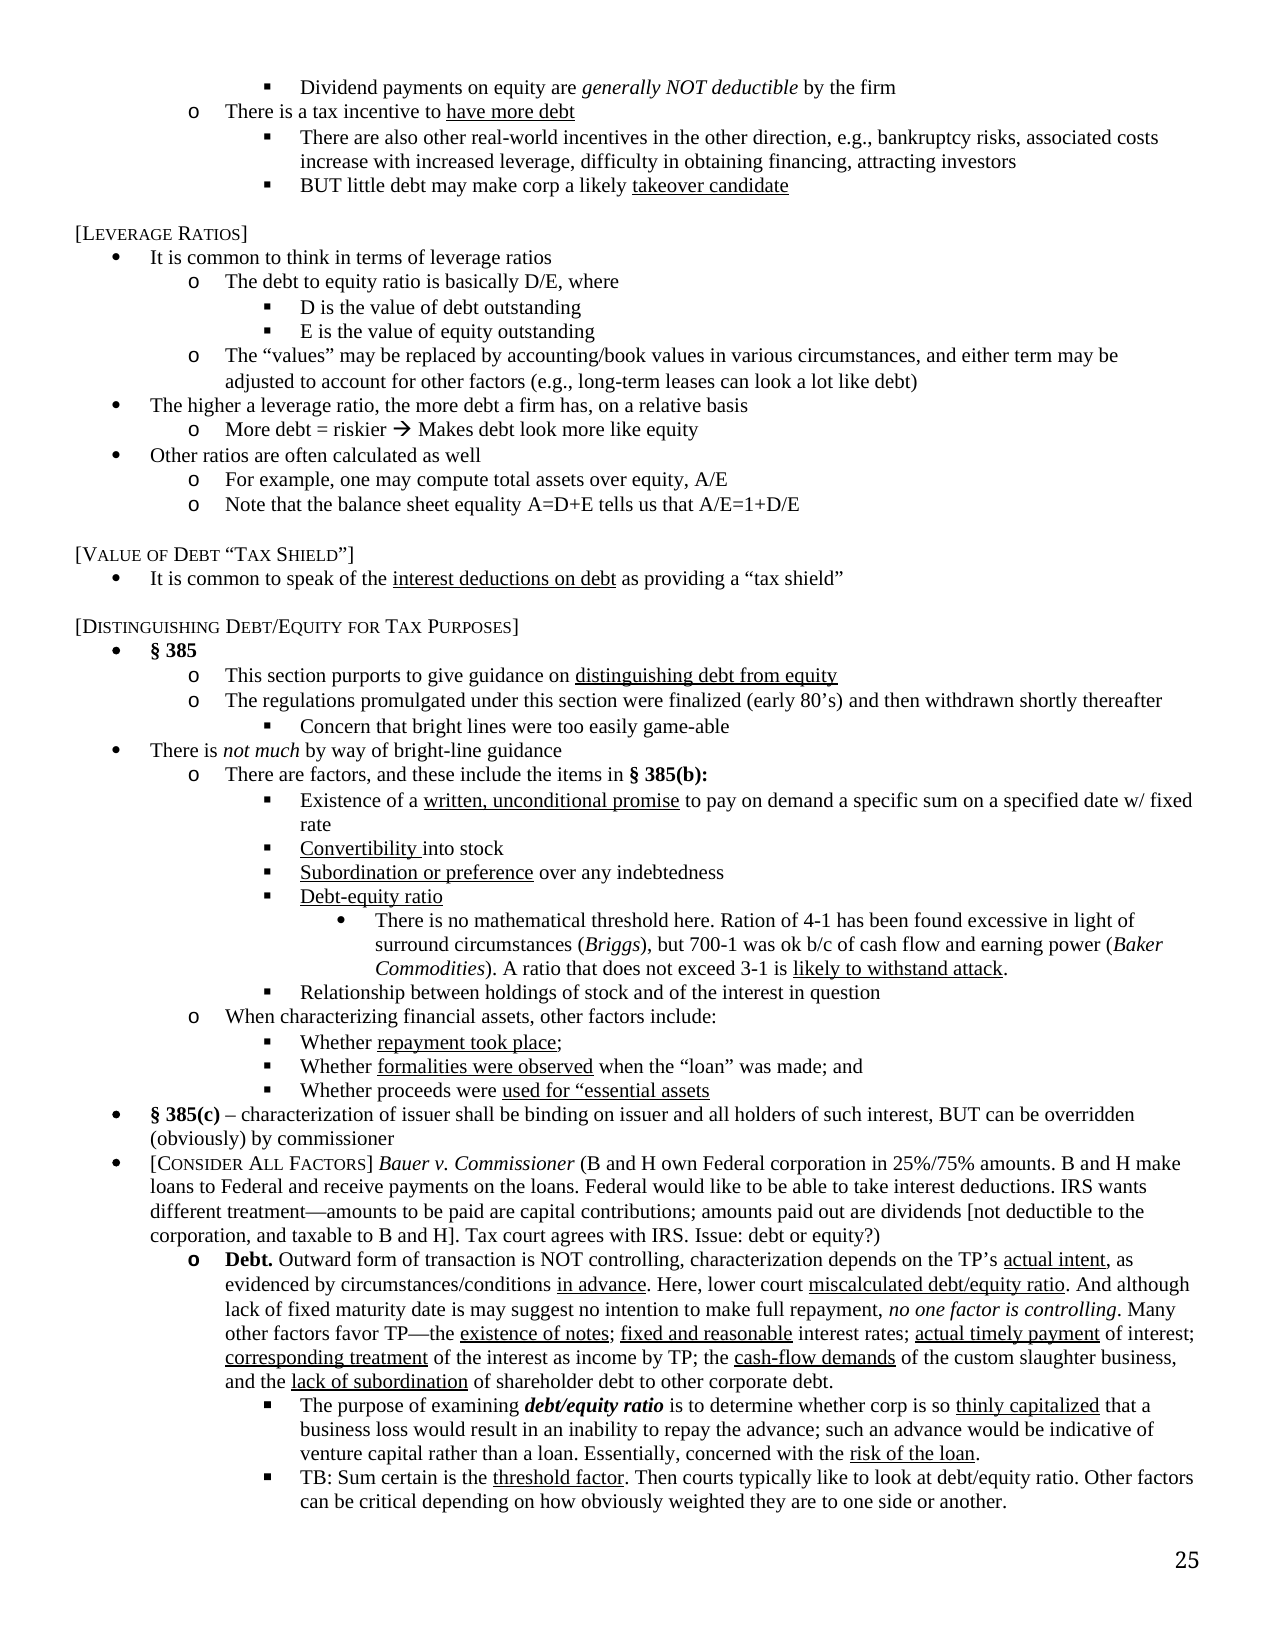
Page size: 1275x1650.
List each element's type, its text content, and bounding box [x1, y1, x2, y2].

text [Leverage Ratios] [75, 221, 1200, 245]
list The higher a leverage ratio, the more debt a firm has, on a relative basis [112, 393, 1200, 417]
list Existence of a written, unconditional promise to pay on demand a specific sum on a specified date w/ fixed rate [262, 788, 1200, 836]
list Concern that bright lines were too easily game-able [262, 714, 1200, 738]
list It is common to think in terms of leverage ratios [112, 245, 1200, 269]
list Subordination or preference over any indebtedness [262, 860, 1200, 884]
list Whether repayment took place; [262, 1030, 1200, 1054]
list § 385 [112, 638, 1200, 662]
list E is the value of equity outstanding [262, 319, 1200, 343]
list Other ratios are often calculated as well [112, 443, 1200, 467]
list The debt to equity ratio is basically D/E, where [187, 269, 1200, 295]
list When characterizing financial assets, other factors include: [187, 1004, 1200, 1030]
list Note that the balance sheet equality A=D+E tells us that A/E=1+D/E [187, 492, 1200, 518]
list TB: Sum certain is the threshold factor. Then courts typically like to look at debt/equity ratio. Other factors can be critical depending on how obviously weighted they are to one side or another. [262, 1465, 1200, 1513]
text [Distinguishing Debt/Equity for Tax Purposes] [75, 614, 1200, 638]
list The regulations promulgated under this section were finalized (early 80’s) and then withdrawn shortly thereafter [187, 688, 1200, 714]
list For example, one may compute total assets over equity, A/E [187, 467, 1200, 492]
list D is the value of debt outstanding [262, 295, 1200, 319]
list Whether formalities were observed when the “loan” was made; and [262, 1054, 1200, 1078]
list There is no mathematical threshold here. Ration of 4-1 has been found excessive in light of surround circumstances (Briggs), but 700-1 was ok b/c of cash flow and earning power (Baker Commodities). A ratio that does not exceed 3-1 is likely to withstand attack. [337, 908, 1200, 980]
list Debt-equity ratio [262, 884, 1200, 908]
list More debt = riskier Makes debt look more like equity [187, 417, 1200, 443]
list Convertibility into stock [262, 836, 1200, 860]
list § 385(c) – characterization of issuer shall be binding on issuer and all holders of such interest, BUT can be overridden (obviously) by commissioner [112, 1102, 1200, 1150]
list There is a tax incentive to have more debt [187, 99, 1200, 125]
list There are also other real-world incentives in the other direction, e.g., bankruptcy risks, associated costs increase with increased leverage, difficulty in obtaining financing, attracting investors [262, 125, 1200, 173]
list Relationship between holdings of stock and of the interest in question [262, 980, 1200, 1004]
list It is common to speak of the interest deductions on debt as providing a “tax shield” [112, 566, 1200, 590]
list Dividend payments on equity are generally NOT deductible by the firm [262, 75, 1200, 99]
list There is not much by way of bright-line guidance [112, 738, 1200, 762]
list This section purports to give guidance on distinguishing debt from equity [187, 662, 1200, 688]
text [Value of Debt “Tax Shield”] [75, 542, 1200, 566]
list The “values” may be replaced by accounting/book values in various circumstances, and either term may be adjusted to account for other factors (e.g., long-term leases can look a lot like debt) [187, 343, 1200, 393]
list Debt. Outward form of transaction is NOT controlling, characterization depends on the TP’s actual intent, as evidenced by circumstances/conditions in advance. Here, lower court miscalculated debt/equity ratio. And although lack of fixed maturity date is may suggest no intention to make full repayment, no one factor is controlling. Many other factors favor TP—the existence of notes; fixed and reasonable interest rates; actual timely payment of interest; corresponding treatment of the interest as income by TP; the cash-flow demands of the custom slaughter business, and the lack of subordination of shareholder debt to other corporate debt. [187, 1247, 1200, 1393]
list [Consider All Factors] Bauer v. Commissioner (B and H own Federal corporation in 25%/75% amounts. B and H make loans to Federal and receive payments on the loans. Federal would like to be able to take interest deductions. IRS wants different treatment—amounts to be paid are capital contributions; amounts paid out are dividends [not deductible to the corporation, and taxable to B and H]. Tax court agrees with IRS. Issue: debt or equity?) [112, 1150, 1200, 1247]
list There are factors, and these include the items in § 385(b): [187, 762, 1200, 788]
list The purpose of examining debt/equity ratio is to determine whether corp is so thinly capitalized that a business loss would result in an inability to repay the advance; such an advance would be indicative of venture capital rather than a loan. Essentially, concerned with the risk of the loan. [262, 1393, 1200, 1465]
list BUT little debt may make corp a likely takeover candidate [262, 173, 1200, 197]
list Whether proceeds were used for “essential assets [262, 1078, 1200, 1102]
